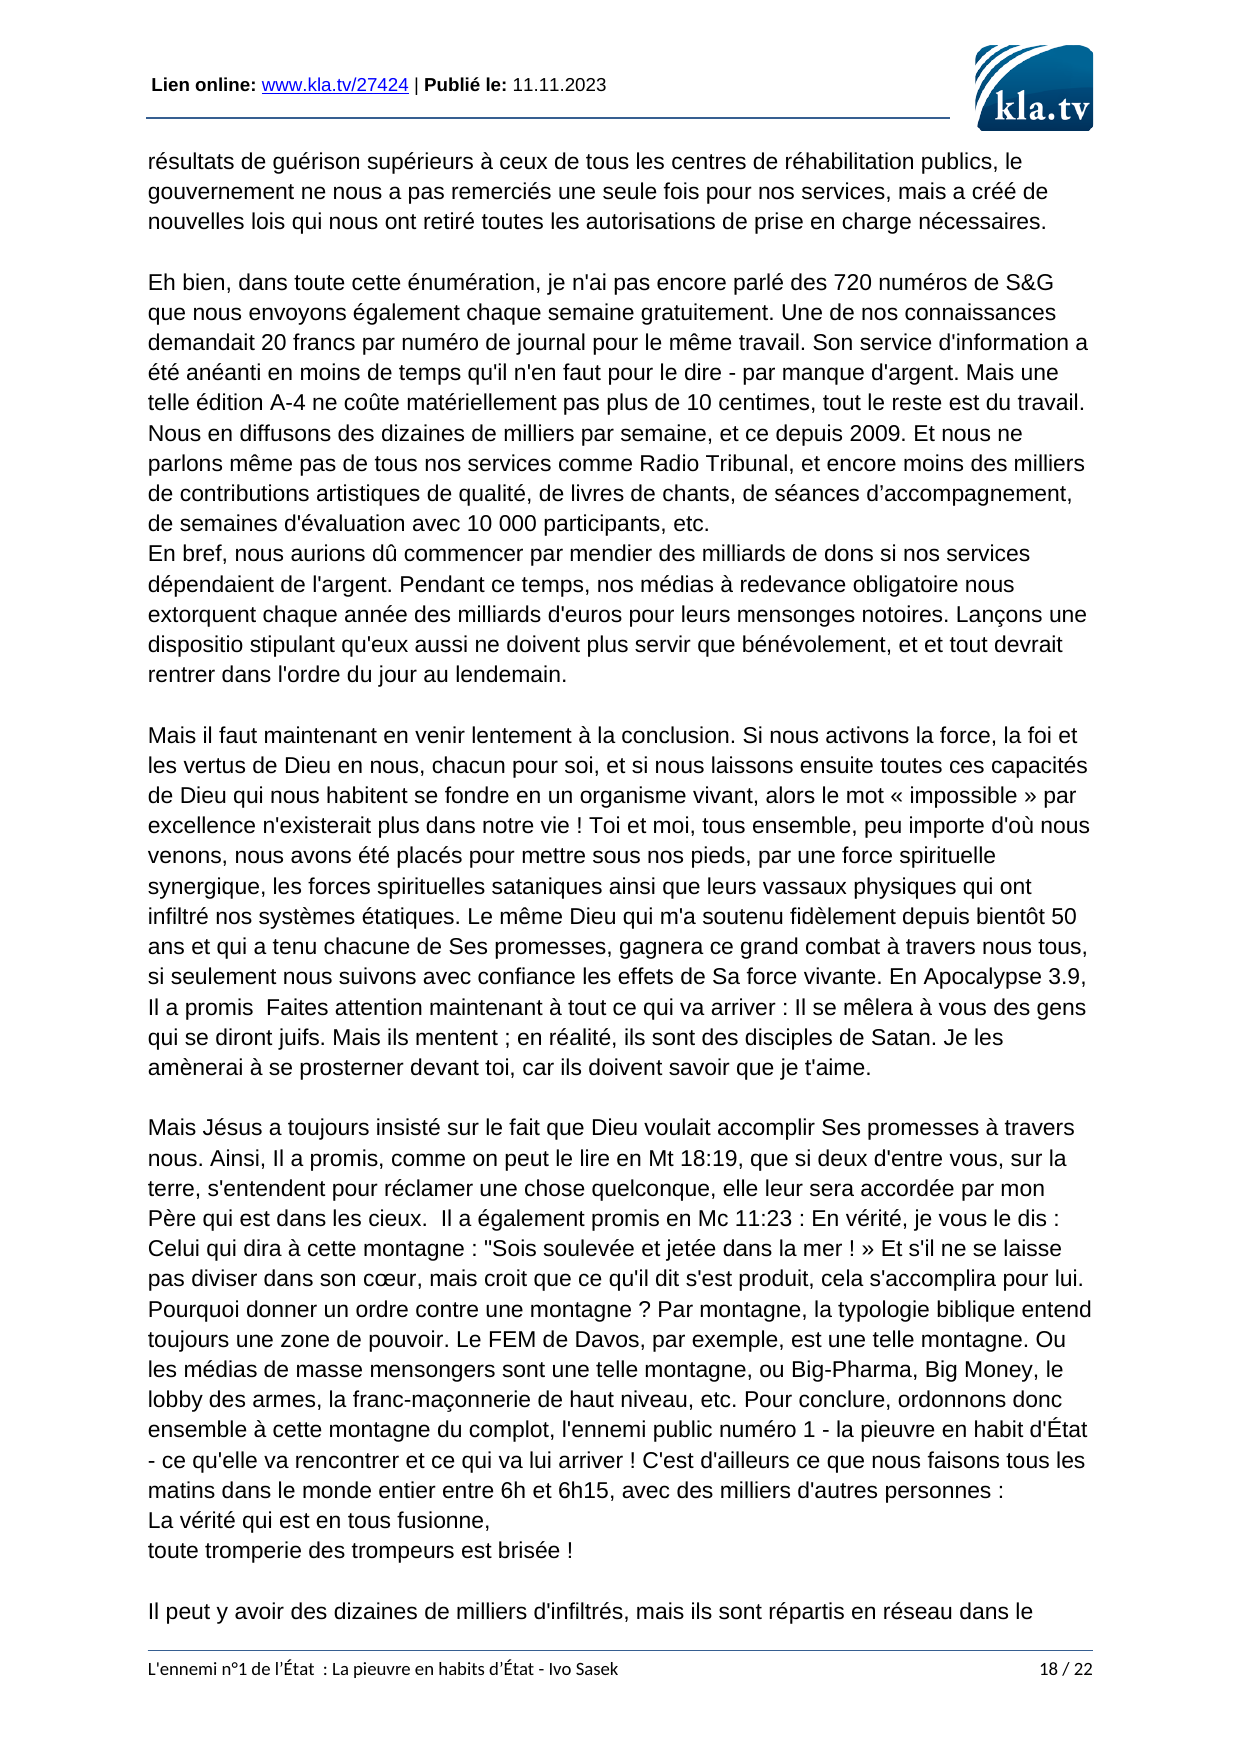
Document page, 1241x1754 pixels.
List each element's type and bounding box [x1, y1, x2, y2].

text [148, 148, 1093, 1624]
